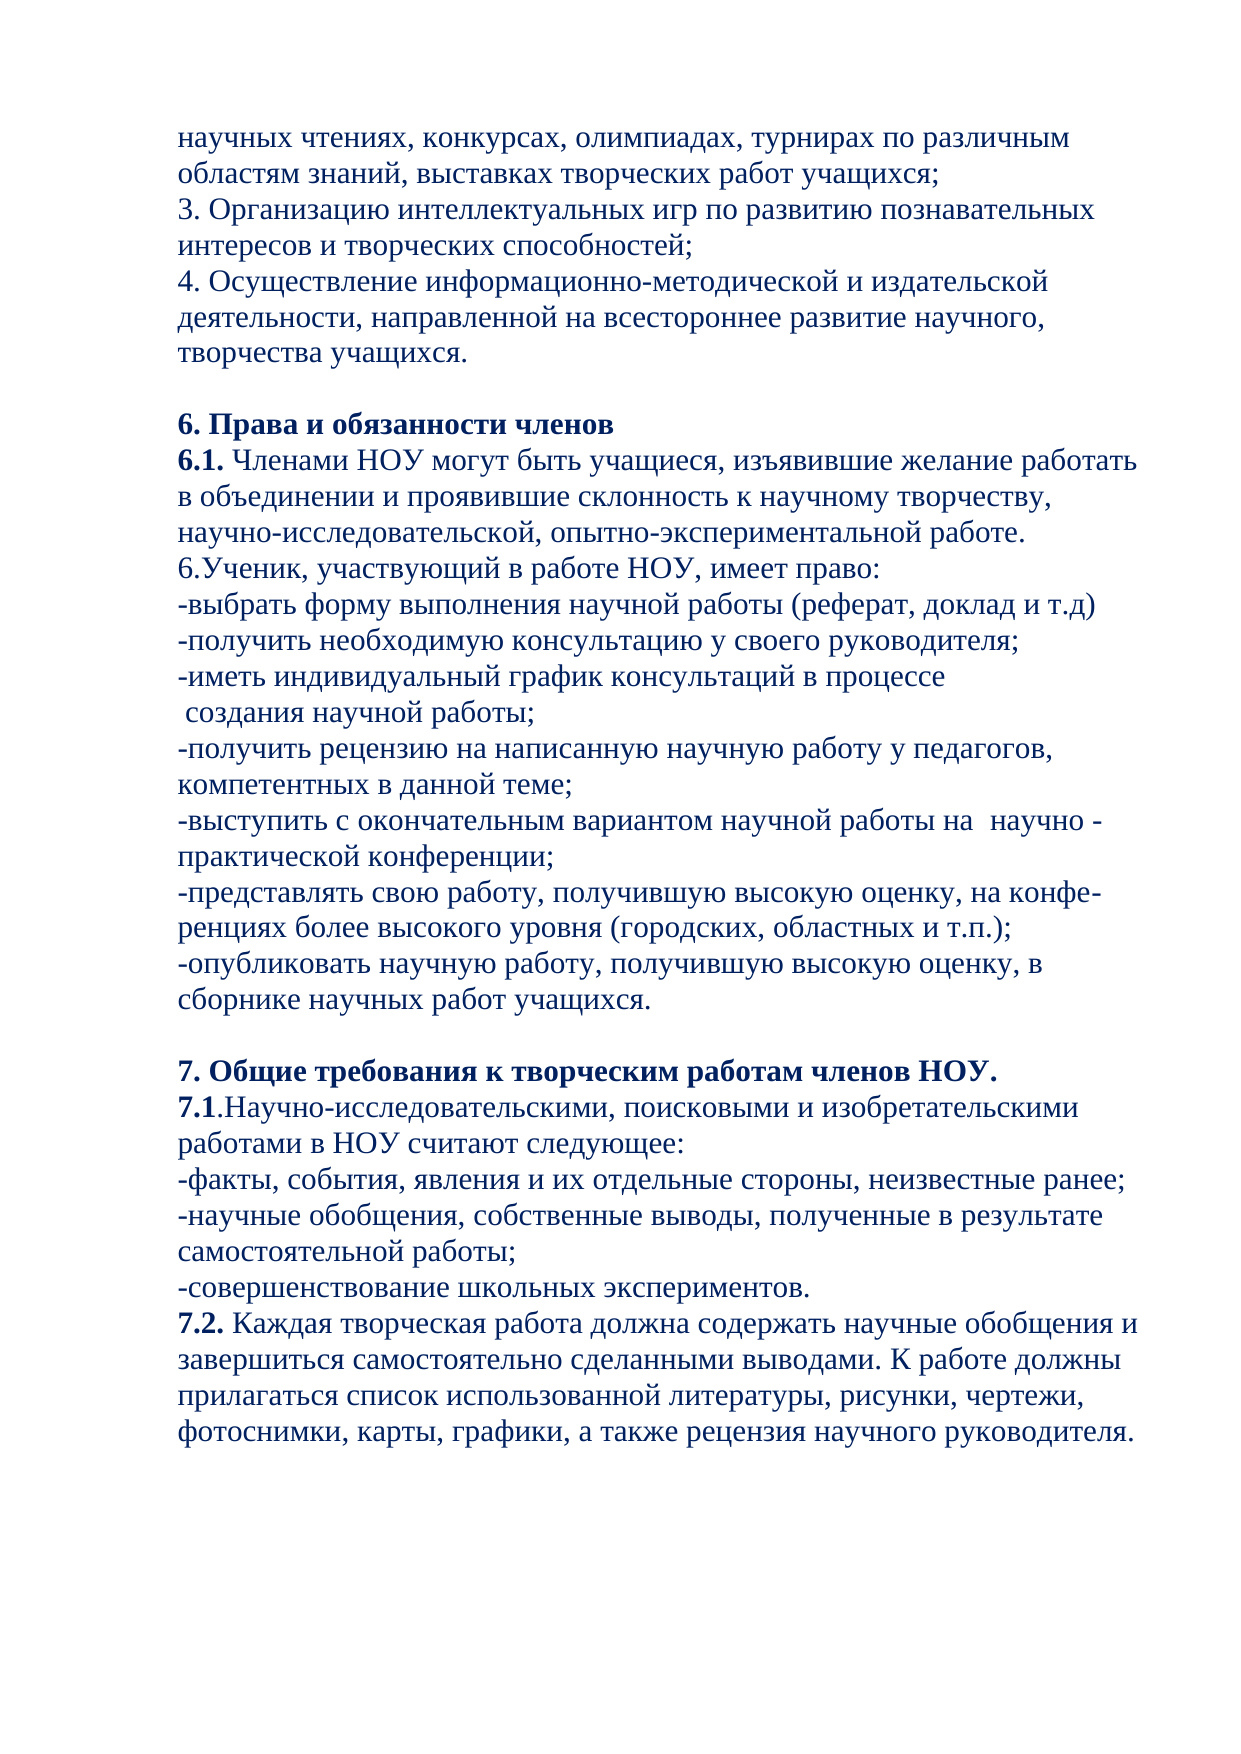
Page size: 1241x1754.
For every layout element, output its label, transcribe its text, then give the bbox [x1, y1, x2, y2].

text создания научной работы; [177, 693, 1152, 729]
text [177, 118, 1152, 190]
text -выступить с окончательным вариантом научной работы на научно - практической конференции; [177, 801, 1152, 873]
text -научные обобщения, собственные выводы, полученные в результате самостоятельной работы; [177, 1196, 1152, 1268]
text 4. Осуществление информационно-методической и издательской деятельности, направленной на всестороннее развитие научного, творчества учащихся. [177, 262, 1152, 370]
text 7. Общие требования к творческим работам членов НОУ. 7.1.Научно-исследовательскими, поисковыми и изобретательскими работами в НОУ считают следующее: [177, 1017, 1152, 1160]
text -выбрать форму выполнения научной работы (реферат, доклад и т.д) [177, 585, 1152, 621]
text -факты, события, явления и их отдельные стороны, неизвестные ранее; [177, 1160, 1152, 1196]
text -совершенствование школьных экспериментов. [177, 1268, 1152, 1304]
text 3. Организацию интеллектуальных игр по развитию познавательных интересов и творческих способностей; [177, 190, 1152, 262]
text 6. Права и обязанности членов 6.1. Членами НОУ могут быть учащиеся, изъявившие желание работать в объединении и проявившие склонность к научному творчеству, научно-исследовательской, опытно-экспериментальной работе. [177, 370, 1152, 549]
text -представлять свою работу, получившую высокую оценку, на конференциях более высокого уровня (городских, областных и т.п.); [177, 873, 1152, 945]
text 6.Ученик, участвующий в работе НОУ, имеет право: [177, 549, 1152, 585]
text -опубликовать научную работу, получившую высокую оценку, в сборнике научных работ учащихся. [177, 945, 1152, 1017]
text 7.2. Каждая творческая работа должна содержать научные обобщения и завершиться самостоятельно сделанными выводами. К работе должны прилагаться список использованной литературы, рисунки, чертежи, фотоснимки, карты, графики, а также рецензия научного руководителя. [177, 1304, 1152, 1448]
text -получить необходимую консультацию у своего руководителя; [177, 621, 1152, 657]
text -получить рецензию на написанную научную работу у педагогов, компетентных в данной теме; [177, 729, 1152, 801]
text -иметь индивидуальный график консультаций в процессе [177, 657, 1152, 693]
